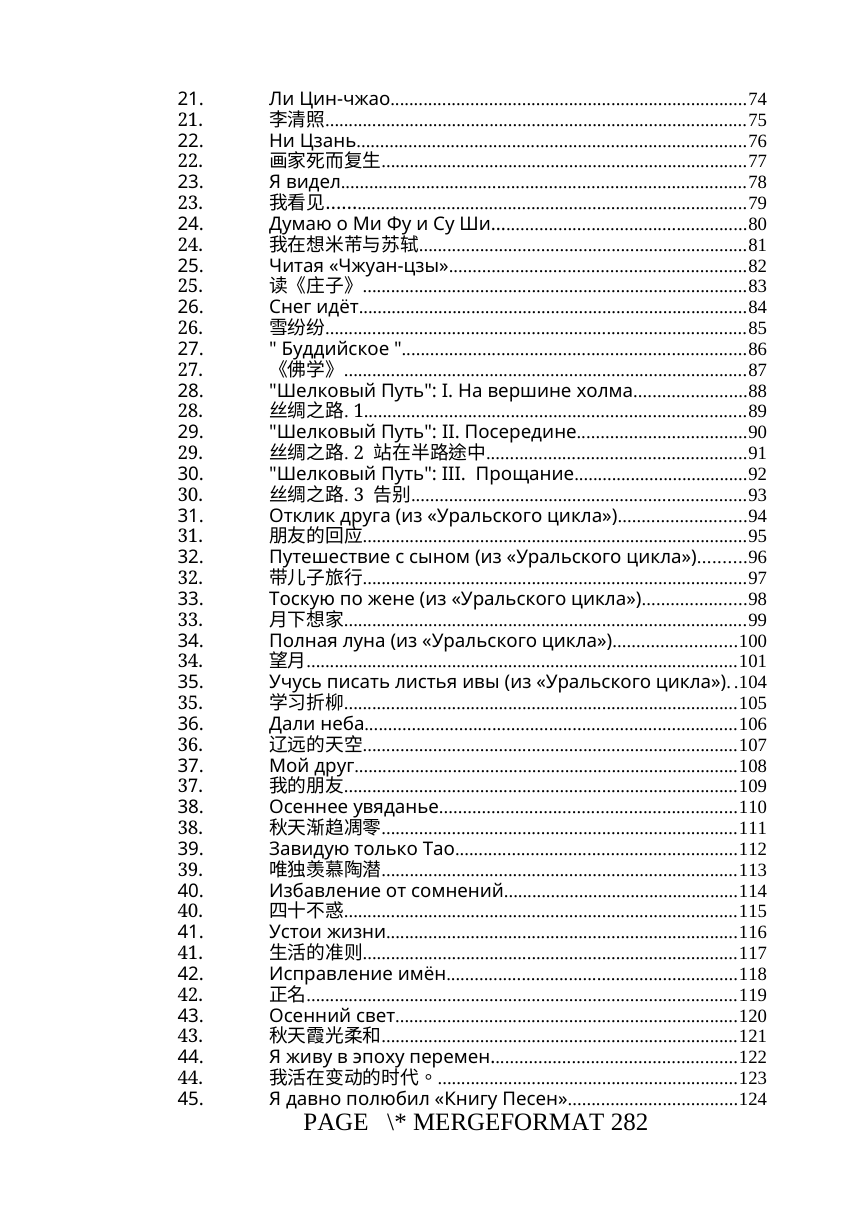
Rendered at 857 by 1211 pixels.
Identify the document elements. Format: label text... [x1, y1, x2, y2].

text 21. Ли Цин-чжао 74 [177, 89, 768, 109]
text 37. 我的朋友 109 [177, 776, 768, 797]
text 26. 雪纷纷 85 [177, 318, 768, 339]
text 40. 四十不惑 115 [177, 901, 768, 922]
text 27. 《佛学》 87 [177, 359, 768, 380]
text 28. "Шелковый Путь": I. На вершине холма 88 [177, 380, 768, 401]
text 35. 学习折柳 105 [177, 693, 768, 714]
text 29. "Шелковый Путь": II. Посередине 90 [177, 422, 768, 443]
text 28. 丝绸之路. 1 89 [177, 401, 768, 422]
text 38. Осеннее увяданье 110 [177, 797, 768, 818]
text 31. 朋友的回应 95 [177, 526, 768, 547]
text 22. 画家死而复生 77 [177, 151, 768, 172]
text 35. Учусь писать листья ивы (из «Уральского цикла») 104 [177, 672, 768, 693]
text 40. Избавление от сомнений 114 [177, 880, 768, 901]
text 26. Снег идёт 84 [177, 297, 768, 318]
text 31. Отклик друга (из «Уральского цикла») 94 [177, 505, 768, 526]
text 41. 生活的准则 117 [177, 943, 768, 964]
text 21. 李清照 75 [177, 109, 768, 130]
text 25. Читая «Чжуан-цзы» 82 [177, 255, 768, 276]
text 27. " Буддийское " 86 [177, 339, 768, 359]
text 22. Ни Цзань 76 [177, 130, 768, 151]
text 34. 望月 101 [177, 651, 768, 672]
text 43. 秋天霞光柔和 121 [177, 1026, 768, 1047]
text 32. Путешествие с сыном (из «Уральского цикла») 96 [177, 547, 768, 568]
text 42. 正名 119 [177, 984, 768, 1005]
text 45. Я давно полюбил «Книгу Песен» 124 [177, 1089, 768, 1109]
text 42. Исправление имён 118 [177, 964, 768, 984]
text 33. Тоскую по жене (из «Уральского цикла») 98 [177, 589, 768, 609]
text 24. Думаю о Ми Фу и Су Ши... 80 [177, 214, 768, 234]
text 43. Осенний свет 120 [177, 1005, 768, 1026]
text 39. Завидую только Тао 112 [177, 839, 768, 859]
text 44. 我活在变动的时代。 123 [177, 1068, 768, 1089]
text 24. 我在想米芾与苏轼 81 [177, 234, 768, 255]
text 41. Устои жизни 116 [177, 922, 768, 943]
text 32. 带儿子旅行 97 [177, 568, 768, 589]
text 34. Полная луна (из «Уральского цикла») 100 [177, 630, 768, 651]
text 44. Я живу в эпоху перемен. 122 [177, 1047, 768, 1068]
text 38. 秋天渐趋凋零 111 [177, 818, 768, 839]
text 30. 丝绸之路. 3 告别 93 [177, 484, 768, 505]
text 29. 丝绸之路. 2 站在半路途中 91 [177, 443, 768, 464]
text 33. 月下想家 99 [177, 609, 768, 630]
text 30. "Шелковый Путь": III. Прощание 92 [177, 464, 768, 484]
text 36. Дали неба 106 [177, 714, 768, 734]
text 37. Мой друг 108 [177, 755, 768, 776]
text 25. 读《庄子》 83 [177, 276, 768, 297]
text 23. 我看见…… 79 [177, 193, 768, 214]
text 23. Я видел 78 [177, 172, 768, 193]
text 36. 辽远的天空 107 [177, 734, 768, 755]
text 39. 唯独羡慕陶潜 113 [177, 859, 768, 880]
